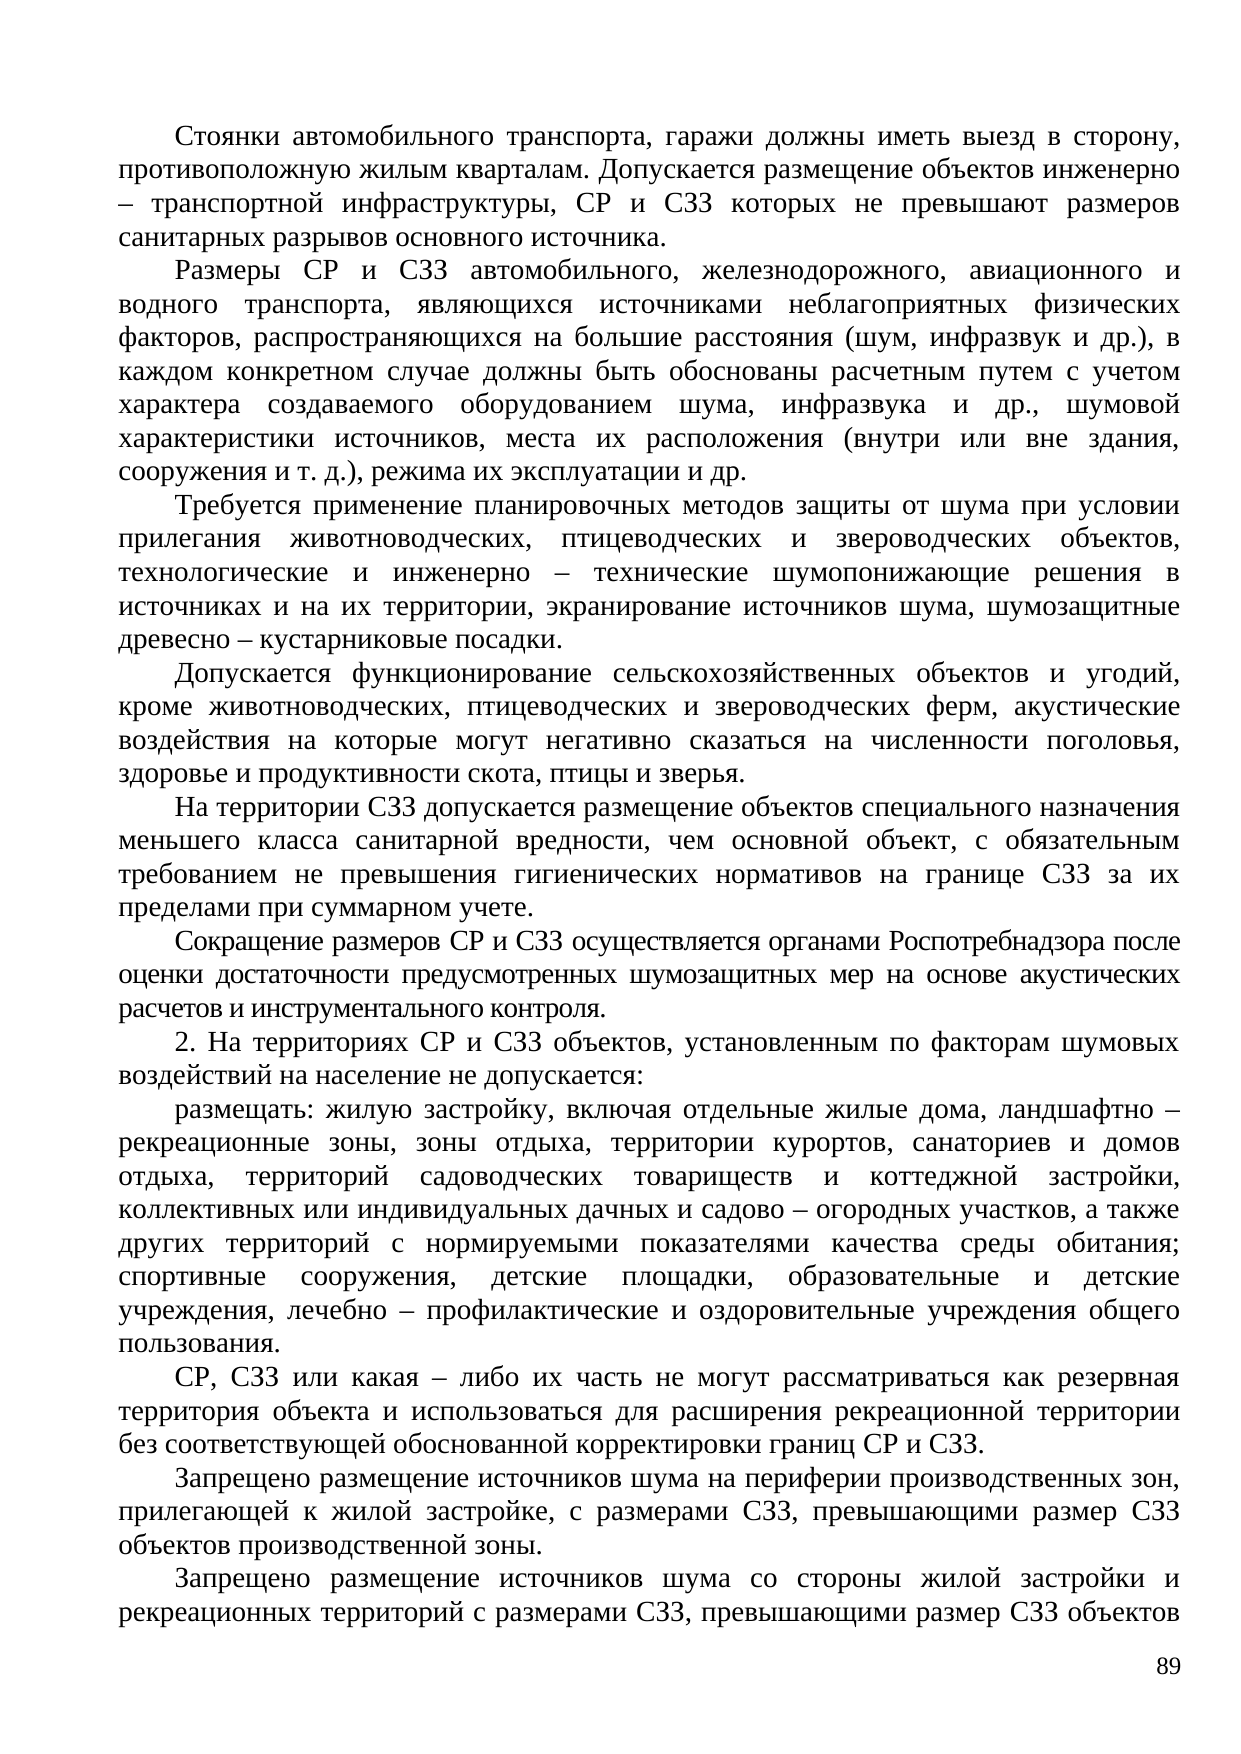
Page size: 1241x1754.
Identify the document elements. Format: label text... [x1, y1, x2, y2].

text На территории СЗЗ допускается размещение объектов специального назначения меньшего класса санитарной вредности, чем основной объект, с обязательным требованием не превышения гигиенических нормативов на границе СЗЗ за их пределами при суммарном учете. [118, 789, 1181, 923]
text Стоянки автомобильного транспорта, гаражи должны иметь выезд в сторону, противоположную жилым кварталам. Допускается размещение объектов инженерно – транспортной инфраструктуры, СР и СЗЗ которых не превышают размеров санитарных разрывов основного источника. [118, 118, 1181, 252]
text 2. На территориях СР и СЗЗ объектов, установленным по факторам шумовых воздействий на население не допускается: [118, 1024, 1181, 1091]
text Допускается функционирование сельскохозяйственных объектов и угодий, кроме животноводческих, птицеводческих и звероводческих ферм, акустические воздействия на которые могут негативно сказаться на численности поголовья, здоровье и продуктивности скота, птицы и зверья. [118, 655, 1181, 789]
text размещать: жилую застройку, включая отдельные жилые дома, ландшафтно – рекреационные зоны, зоны отдыха, территории курортов, санаториев и домов отдыха, территорий садоводческих товариществ и коттеджной застройки, коллективных или индивидуальных дачных и садово – огородных участков, а также других территорий с нормируемыми показателями качества среды обитания; спортивные сооружения, детские площадки, образовательные и детские учреждения, лечебно – профилактические и оздоровительные учреждения общего пользования. [118, 1091, 1181, 1359]
text СР, СЗЗ или какая – либо их часть не могут рассматриваться как резервная территория объекта и использоваться для расширения рекреационной территории без соответствующей обоснованной корректировки границ СР и СЗЗ. [118, 1359, 1181, 1460]
text Запрещено размещение источников шума на периферии производственных зон, прилегающей к жилой застройке, с размерами СЗЗ, превышающими размер СЗЗ объектов производственной зоны. [118, 1460, 1181, 1560]
text Требуется применение планировочных методов защиты от шума при условии прилегания животноводческих, птицеводческих и звероводческих объектов, технологические и инженерно – технические шумопонижающие решения в источниках и на их территории, экранирование источников шума, шумозащитные древесно – кустарниковые посадки. [118, 487, 1181, 655]
text Сокращение размеров СР и СЗЗ осуществляется органами Роспотребнадзора после оценки достаточности предусмотренных шумозащитных мер на основе акустических расчетов и инструментального контроля. [118, 923, 1181, 1024]
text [118, 1560, 1181, 1627]
text Размеры СР и СЗЗ автомобильного, железнодорожного, авиационного и водного транспорта, являющихся источниками неблагоприятных физических факторов, распространяющихся на большие расстояния (шум, инфразвук и др.), в каждом конкретном случае должны быть обоснованы расчетным путем с учетом характера создаваемого оборудованием шума, инфразвука и др., шумовой характеристики источников, места их расположения (внутри или вне здания, сооружения и т. д.), режима их эксплуатации и др. [118, 252, 1181, 487]
